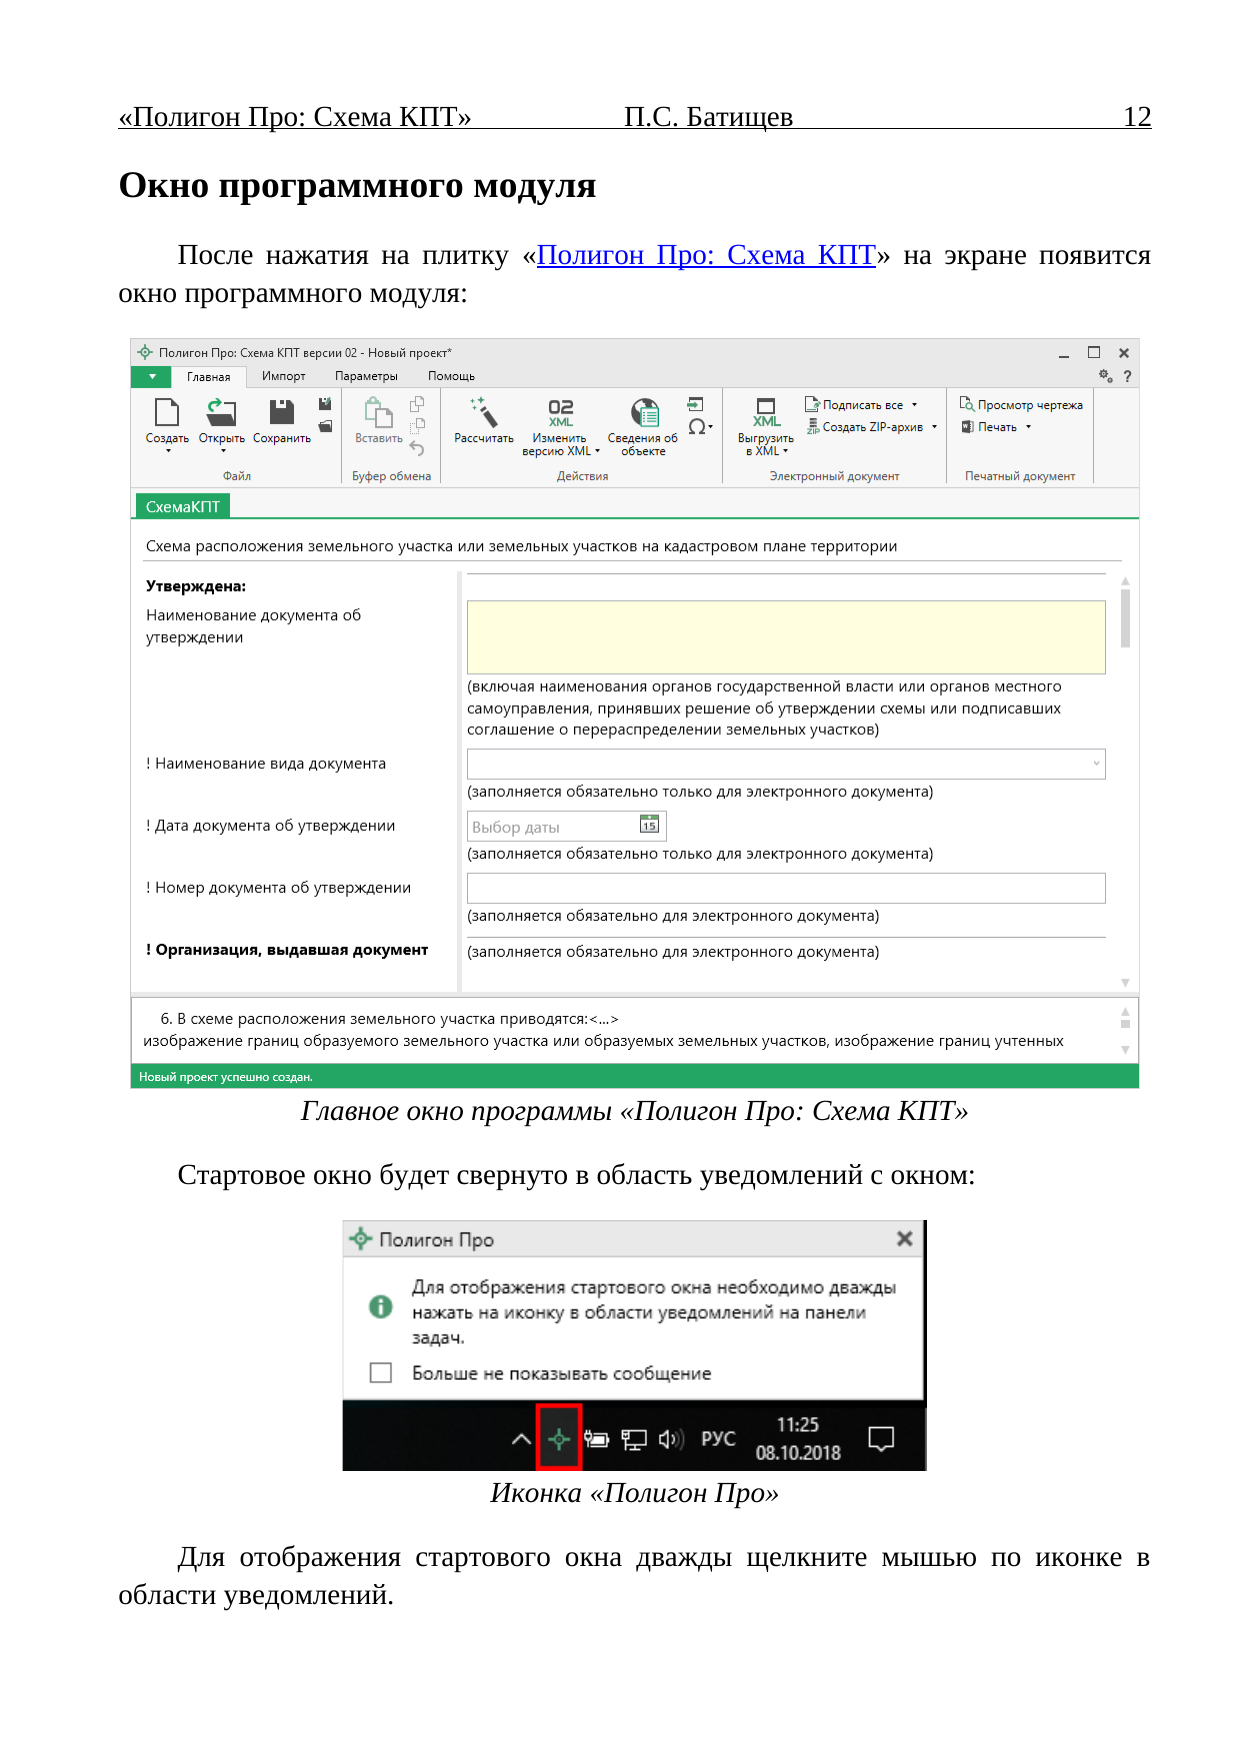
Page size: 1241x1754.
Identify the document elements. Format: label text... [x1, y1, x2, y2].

text После нажатия на плитку «Полигон Про: Схема КПТ» на экране появится окно программного модуля: [118, 237, 1152, 309]
text Стартовое окно будет свернуто в область уведомлений с окном: [118, 1157, 1152, 1191]
subtitle Окно программного модуля [118, 162, 1152, 205]
text Для отображения стартового окна дважды щелкните мышью по иконке в области уведомлений. [118, 1539, 1152, 1611]
picture [130, 338, 1140, 1089]
picture [342, 1220, 927, 1471]
